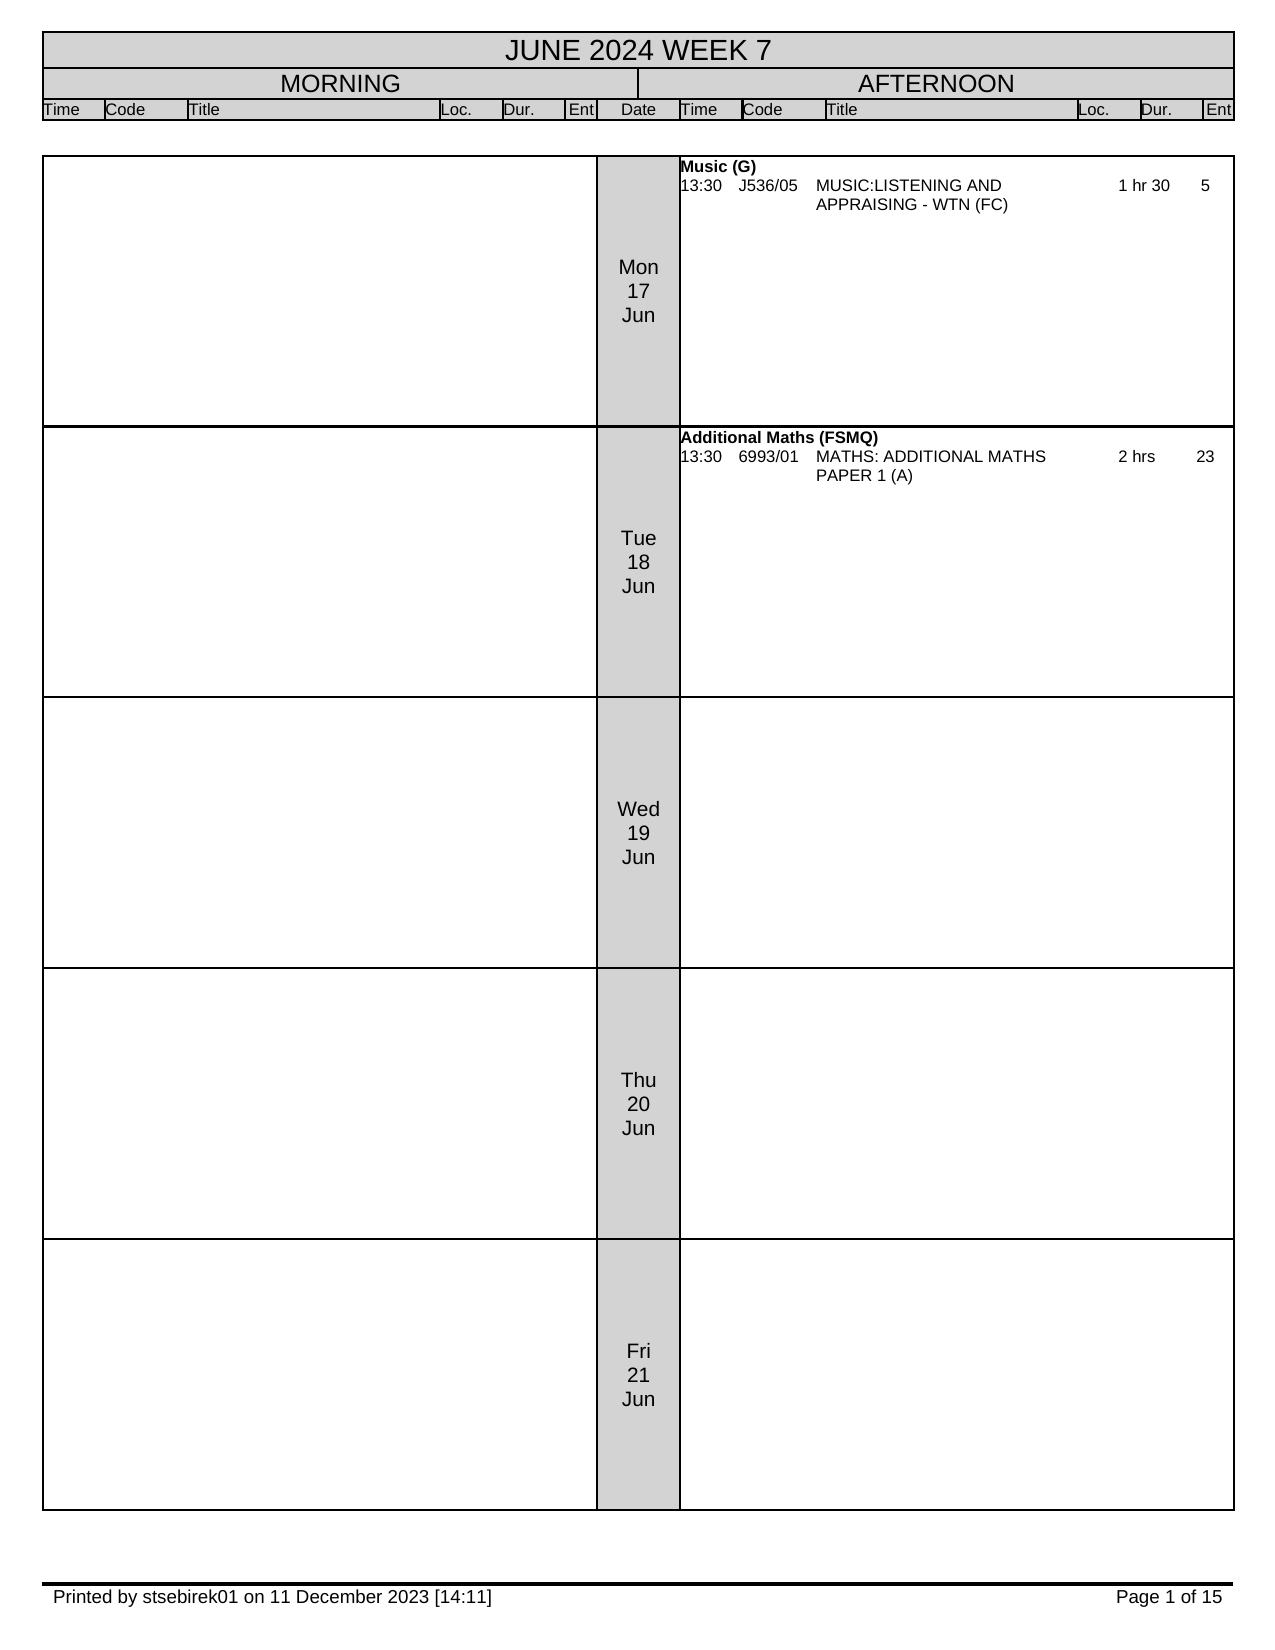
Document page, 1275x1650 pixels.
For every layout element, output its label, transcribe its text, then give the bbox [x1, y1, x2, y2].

table_header Mon 17 Jun [598, 157, 679, 425]
table_cell [44, 428, 596, 696]
table_cell Thu 20 Jun [598, 969, 679, 1238]
table_cell Tue 18 Jun [598, 428, 679, 696]
table_cell [681, 969, 1233, 1238]
table_cell [44, 969, 596, 1238]
table_header [681, 157, 1233, 425]
table_cell [681, 1240, 1233, 1509]
table_cell [44, 1240, 596, 1509]
table_header [44, 157, 596, 425]
table_cell Wed 19 Jun [598, 698, 679, 967]
table_cell [681, 698, 1233, 967]
table_cell Fri 21 Jun [598, 1240, 679, 1509]
table_cell [681, 428, 1233, 696]
table_cell [44, 698, 596, 967]
